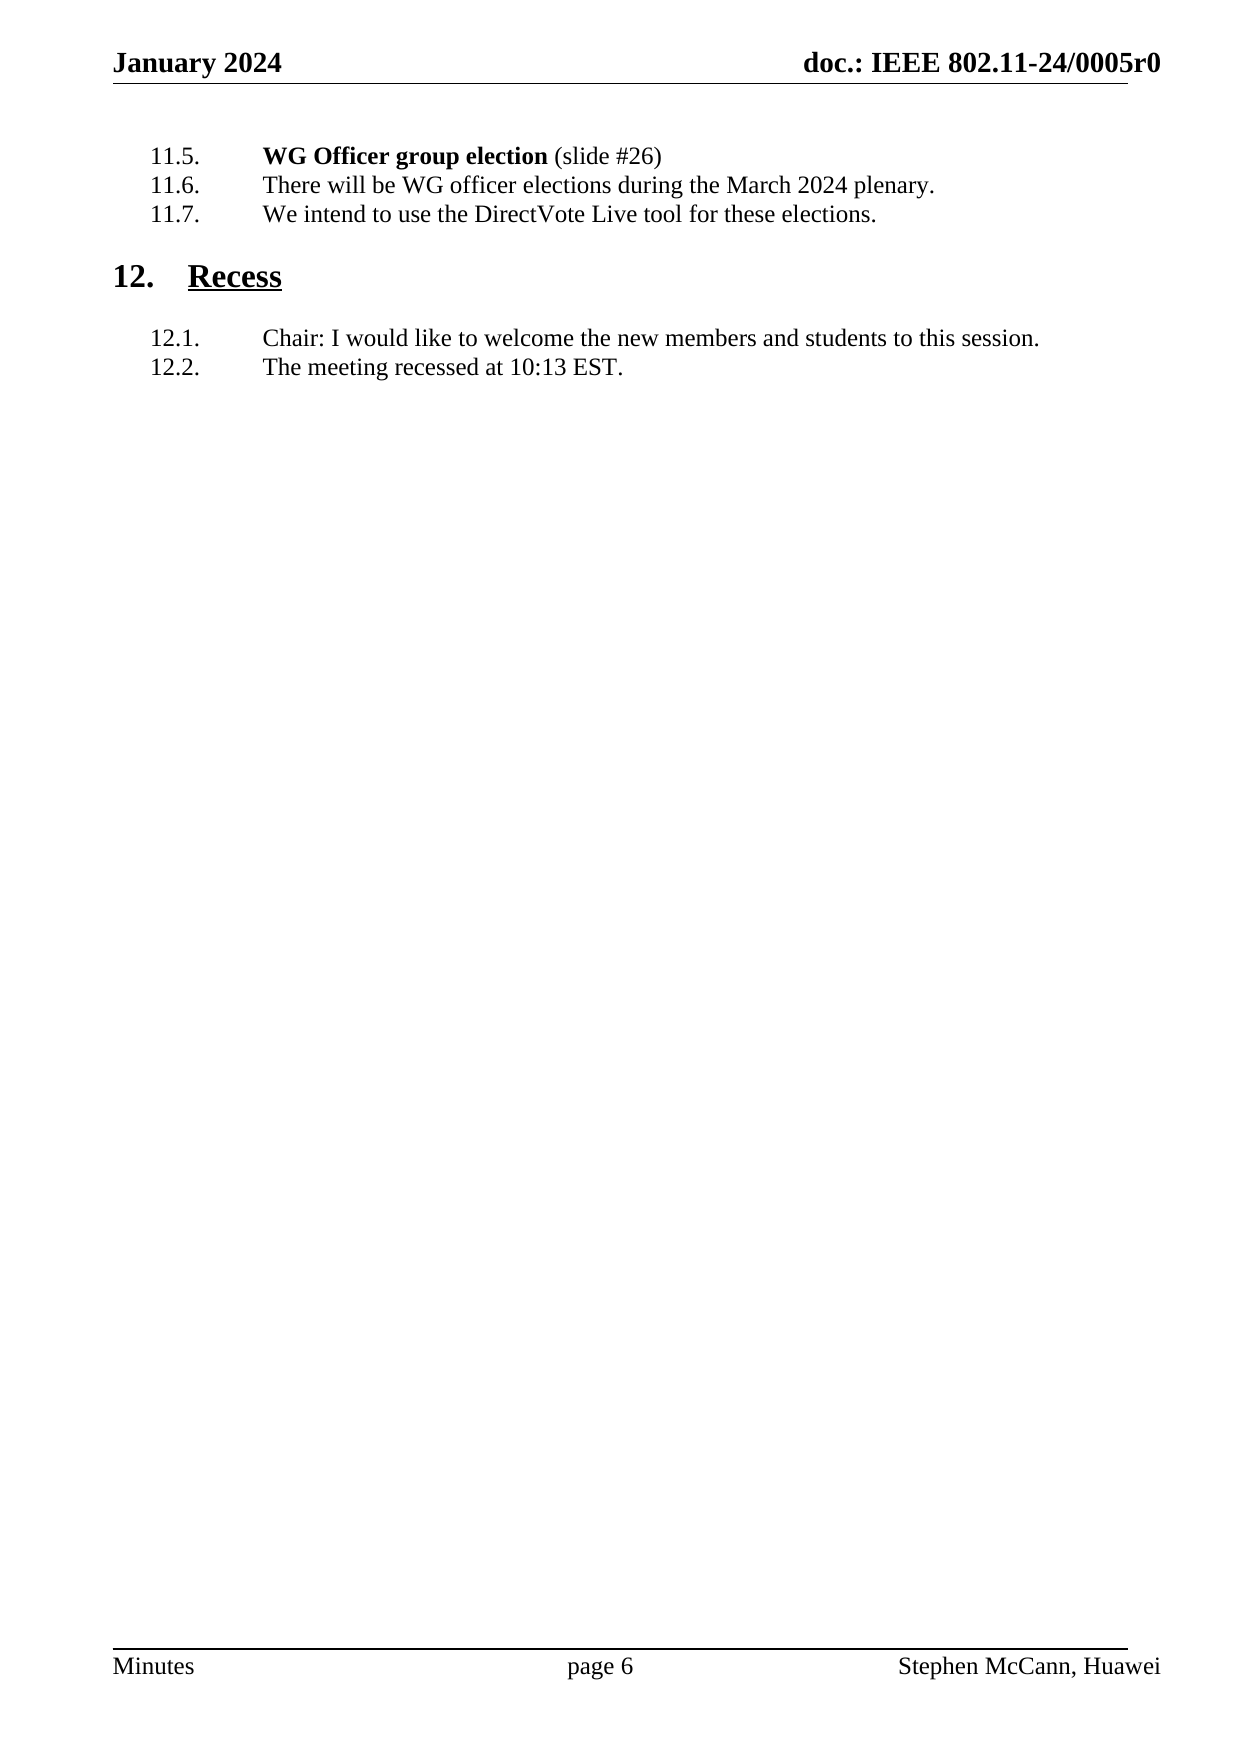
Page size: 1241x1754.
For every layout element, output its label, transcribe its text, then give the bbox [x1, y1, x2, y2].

list WG Officer group election (slide #26) [150, 141, 1128, 170]
list Recess [112, 256, 1128, 294]
list There will be WG officer elections during the March 2024 plenary. [150, 170, 1128, 199]
list We intend to use the DirectVote Live tool for these elections. [150, 199, 1128, 227]
list The meeting recessed at 10:13 EST. [150, 352, 1128, 381]
list Chair: I would like to welcome the new members and students to this session. [150, 323, 1128, 352]
